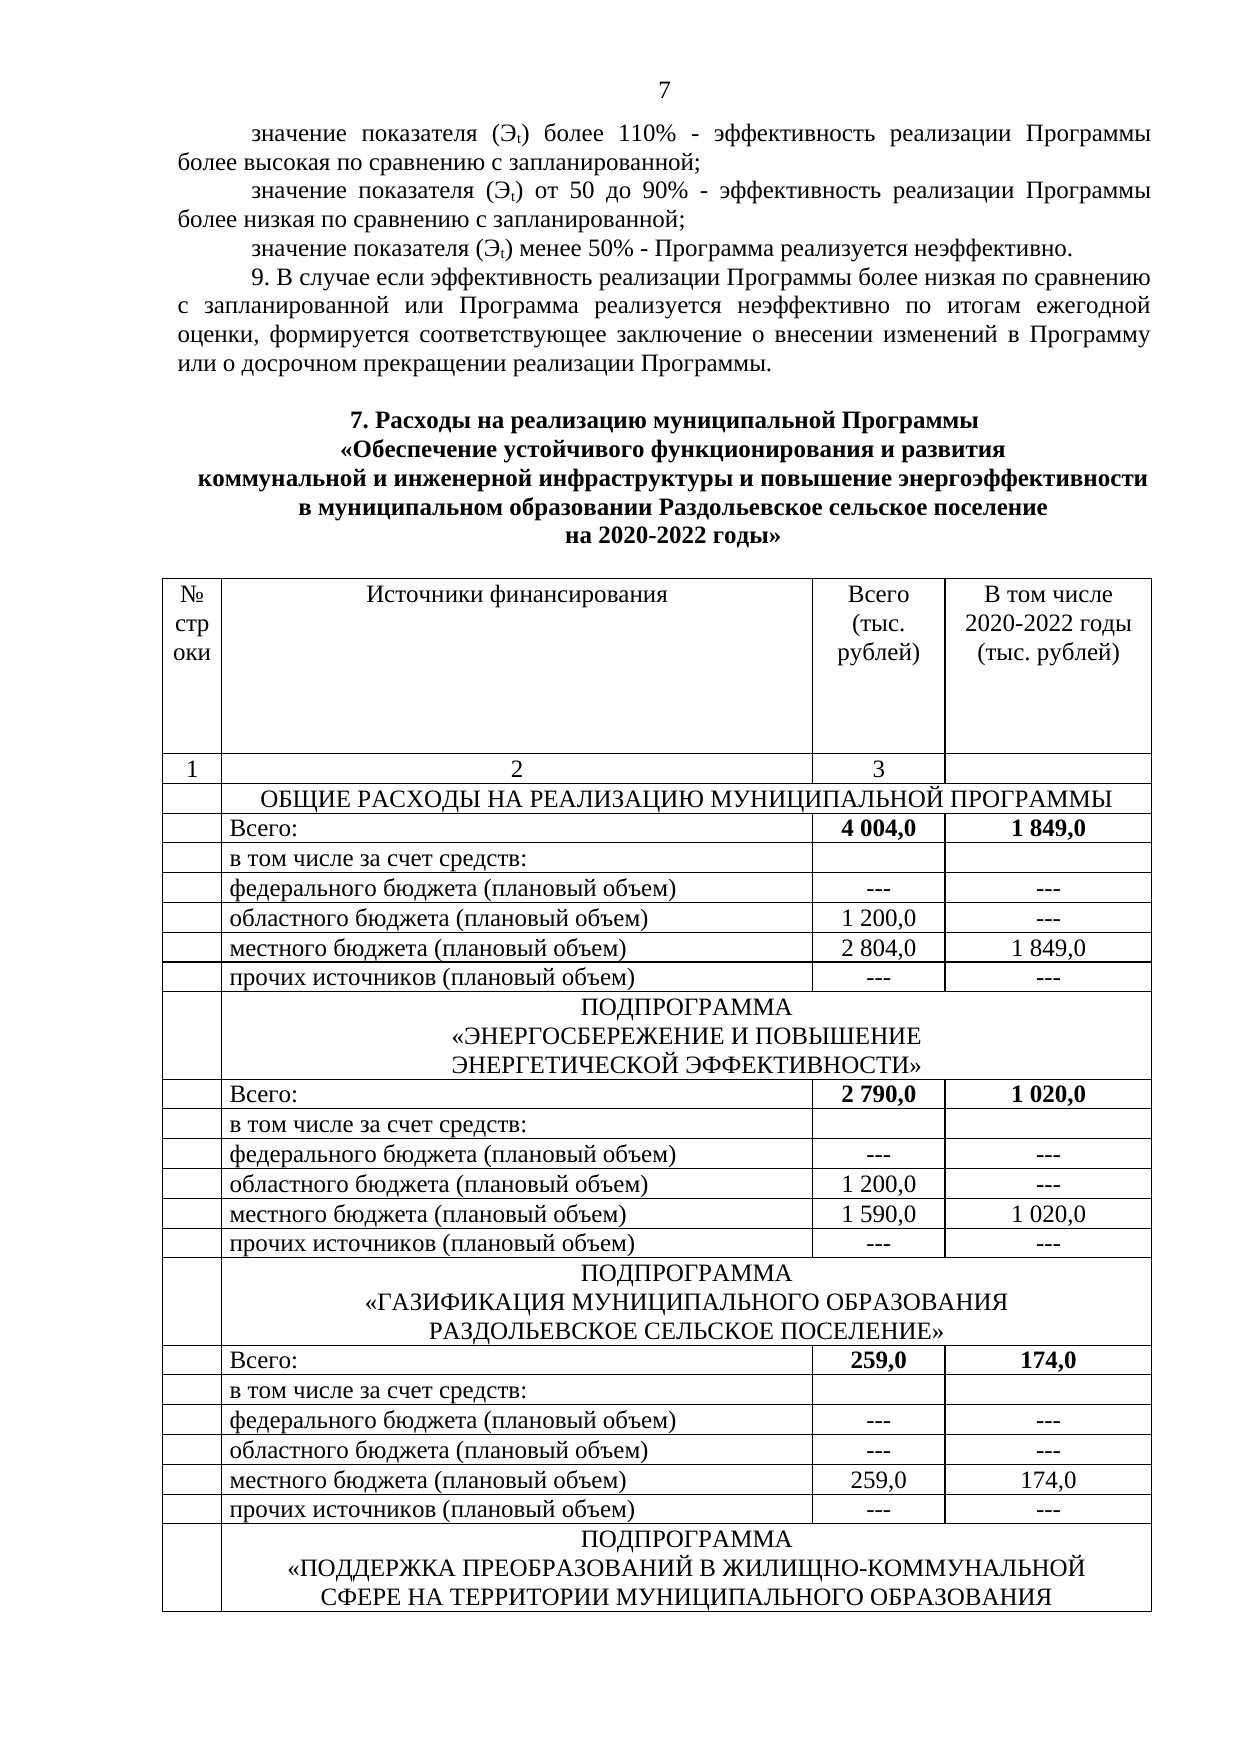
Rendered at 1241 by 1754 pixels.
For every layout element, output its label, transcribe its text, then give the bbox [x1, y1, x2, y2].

text на 2020-2022 годы» [177, 521, 1152, 549]
table_header Всего (тыс. рублей) [813, 579, 944, 753]
text «Обеспечение устойчивого функционирования и развития [177, 434, 1152, 463]
table_cell [163, 1169, 221, 1198]
text 9. В случае если эффективность реализации Программы более низкая по сравнению с запланированной или Программа реализуется неэффективно по итогам ежегодной оценки, формируется соответствующее заключение о внесении изменений в Программу или о досрочном прекращении реализации Программы. [177, 262, 1152, 377]
table_cell [163, 1435, 221, 1464]
table_cell [163, 1495, 221, 1523]
table_cell [163, 843, 221, 872]
table_cell [163, 1199, 221, 1227]
table_cell 1 020,0 [946, 1080, 1151, 1108]
table_cell [163, 814, 221, 842]
table_cell Всего: [222, 1080, 812, 1108]
table_cell областного бюджета (плановый объем) [222, 903, 812, 932]
table_cell прочих источников (плановый объем) [222, 1229, 812, 1257]
table_cell [163, 1346, 221, 1374]
table_cell [163, 784, 221, 812]
table_cell --- [813, 1229, 944, 1257]
table_cell федерального бюджета (плановый объем) [222, 1139, 812, 1168]
table_cell прочих источников (плановый объем) [222, 963, 812, 991]
table_cell 1 020,0 [946, 1199, 1151, 1227]
table_cell --- [946, 963, 1151, 991]
table_cell Всего: [222, 814, 812, 842]
table_cell 2 804,0 [813, 933, 944, 961]
table_cell --- [813, 963, 944, 991]
table_cell [163, 1465, 221, 1493]
table_cell ОБЩИЕ РАСХОДЫ НА РЕАЛИЗАЦИЮ МУНИЦИПАЛЬНОЙ ПРОГРАММЫ [222, 784, 1151, 812]
table_cell [163, 903, 221, 932]
table_cell 1 849,0 [946, 933, 1151, 961]
table_header № строки [163, 579, 221, 753]
table_cell [163, 1524, 221, 1611]
table_cell 174,0 [946, 1346, 1151, 1374]
table_cell --- [946, 903, 1151, 932]
table_cell [163, 873, 221, 902]
table_cell федерального бюджета (плановый объем) [222, 1405, 812, 1434]
table_cell областного бюджета (плановый объем) [222, 1435, 812, 1464]
table_cell местного бюджета (плановый объем) [222, 933, 812, 961]
table_cell в том числе за счет средств: [222, 843, 812, 872]
table_cell 2 790,0 [813, 1080, 944, 1108]
text значение показателя (Эt) от 50 до 90% - эффективность реализации Программы более низкая по сравнению с запланированной; [177, 176, 1152, 233]
table_cell --- [946, 1169, 1151, 1198]
table_cell областного бюджета (плановый объем) [222, 1169, 812, 1198]
table_cell --- [946, 873, 1151, 902]
table_cell 1 200,0 [813, 903, 944, 932]
text значение показателя (Эt) менее 50% - Программа реализуется неэффективно. [177, 233, 1152, 262]
table_cell ПОДПРОГРАММА «ГАЗИФИКАЦИЯ МУНИЦИПАЛЬНОГО ОБРАЗОВАНИЯ РАЗДОЛЬЕВСКОЕ СЕЛЬСКОЕ ПОСЕЛЕНИЕ» [222, 1258, 1151, 1344]
table_cell [813, 843, 944, 872]
table_cell [163, 992, 221, 1078]
table_cell 1 [163, 754, 221, 783]
table_cell [163, 1375, 221, 1404]
table_cell [163, 933, 221, 961]
text в муниципальном образовании Раздольевское сельское поселение [177, 492, 1152, 521]
table_cell 1 590,0 [813, 1199, 944, 1227]
table_cell [946, 1375, 1151, 1404]
table_cell [163, 1109, 221, 1138]
table_cell --- [813, 873, 944, 902]
table_cell [163, 963, 221, 991]
table_cell 174,0 [946, 1465, 1151, 1493]
table_cell --- [813, 1139, 944, 1168]
text коммунальной и инженерной инфраструктуры и повышение энергоэффективности [177, 463, 1152, 492]
table_cell --- [946, 1495, 1151, 1523]
table_cell прочих источников (плановый объем) [222, 1495, 812, 1523]
table_cell 2 [222, 754, 812, 783]
table_cell местного бюджета (плановый объем) [222, 1199, 812, 1227]
table_cell [946, 1109, 1151, 1138]
table_cell 1 849,0 [946, 814, 1151, 842]
table_cell --- [813, 1435, 944, 1464]
table_cell [946, 843, 1151, 872]
table_cell 4 004,0 [813, 814, 944, 842]
table_cell 3 [813, 754, 944, 783]
table_cell [163, 1258, 221, 1344]
table_cell [813, 1109, 944, 1138]
table_cell местного бюджета (плановый объем) [222, 1465, 812, 1493]
table_cell Всего: [222, 1346, 812, 1374]
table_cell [222, 1524, 1151, 1611]
table_cell [163, 1139, 221, 1168]
table_cell --- [813, 1405, 944, 1434]
table_cell --- [946, 1405, 1151, 1434]
table_cell --- [946, 1139, 1151, 1168]
table_cell 1 200,0 [813, 1169, 944, 1198]
table_cell [946, 754, 1151, 783]
table_cell ПОДПРОГРАММА «ЭНЕРГОСБЕРЕЖЕНИЕ И ПОВЫШЕНИЕ ЭНЕРГЕТИЧЕСКОЙ ЭФФЕКТИВНОСТИ» [222, 992, 1151, 1078]
table_cell [813, 1375, 944, 1404]
table_cell в том числе за счет средств: [222, 1375, 812, 1404]
table_cell 259,0 [813, 1465, 944, 1493]
table_cell --- [946, 1435, 1151, 1464]
text 7. Расходы на реализацию муниципальной Программы [177, 406, 1152, 434]
table_cell [163, 1080, 221, 1108]
table_cell 259,0 [813, 1346, 944, 1374]
table_cell [163, 1229, 221, 1257]
table_header Источники финансирования [222, 579, 812, 753]
text значение показателя (Эt) более 110% - эффективность реализации Программы более высокая по сравнению с запланированной; [177, 118, 1152, 176]
table_cell --- [946, 1229, 1151, 1257]
table_cell федерального бюджета (плановый объем) [222, 873, 812, 902]
table_cell в том числе за счет средств: [222, 1109, 812, 1138]
table_cell --- [813, 1495, 944, 1523]
table_cell [163, 1405, 221, 1434]
table_header В том числе 2020-2022 годы (тыс. рублей) [946, 579, 1151, 753]
